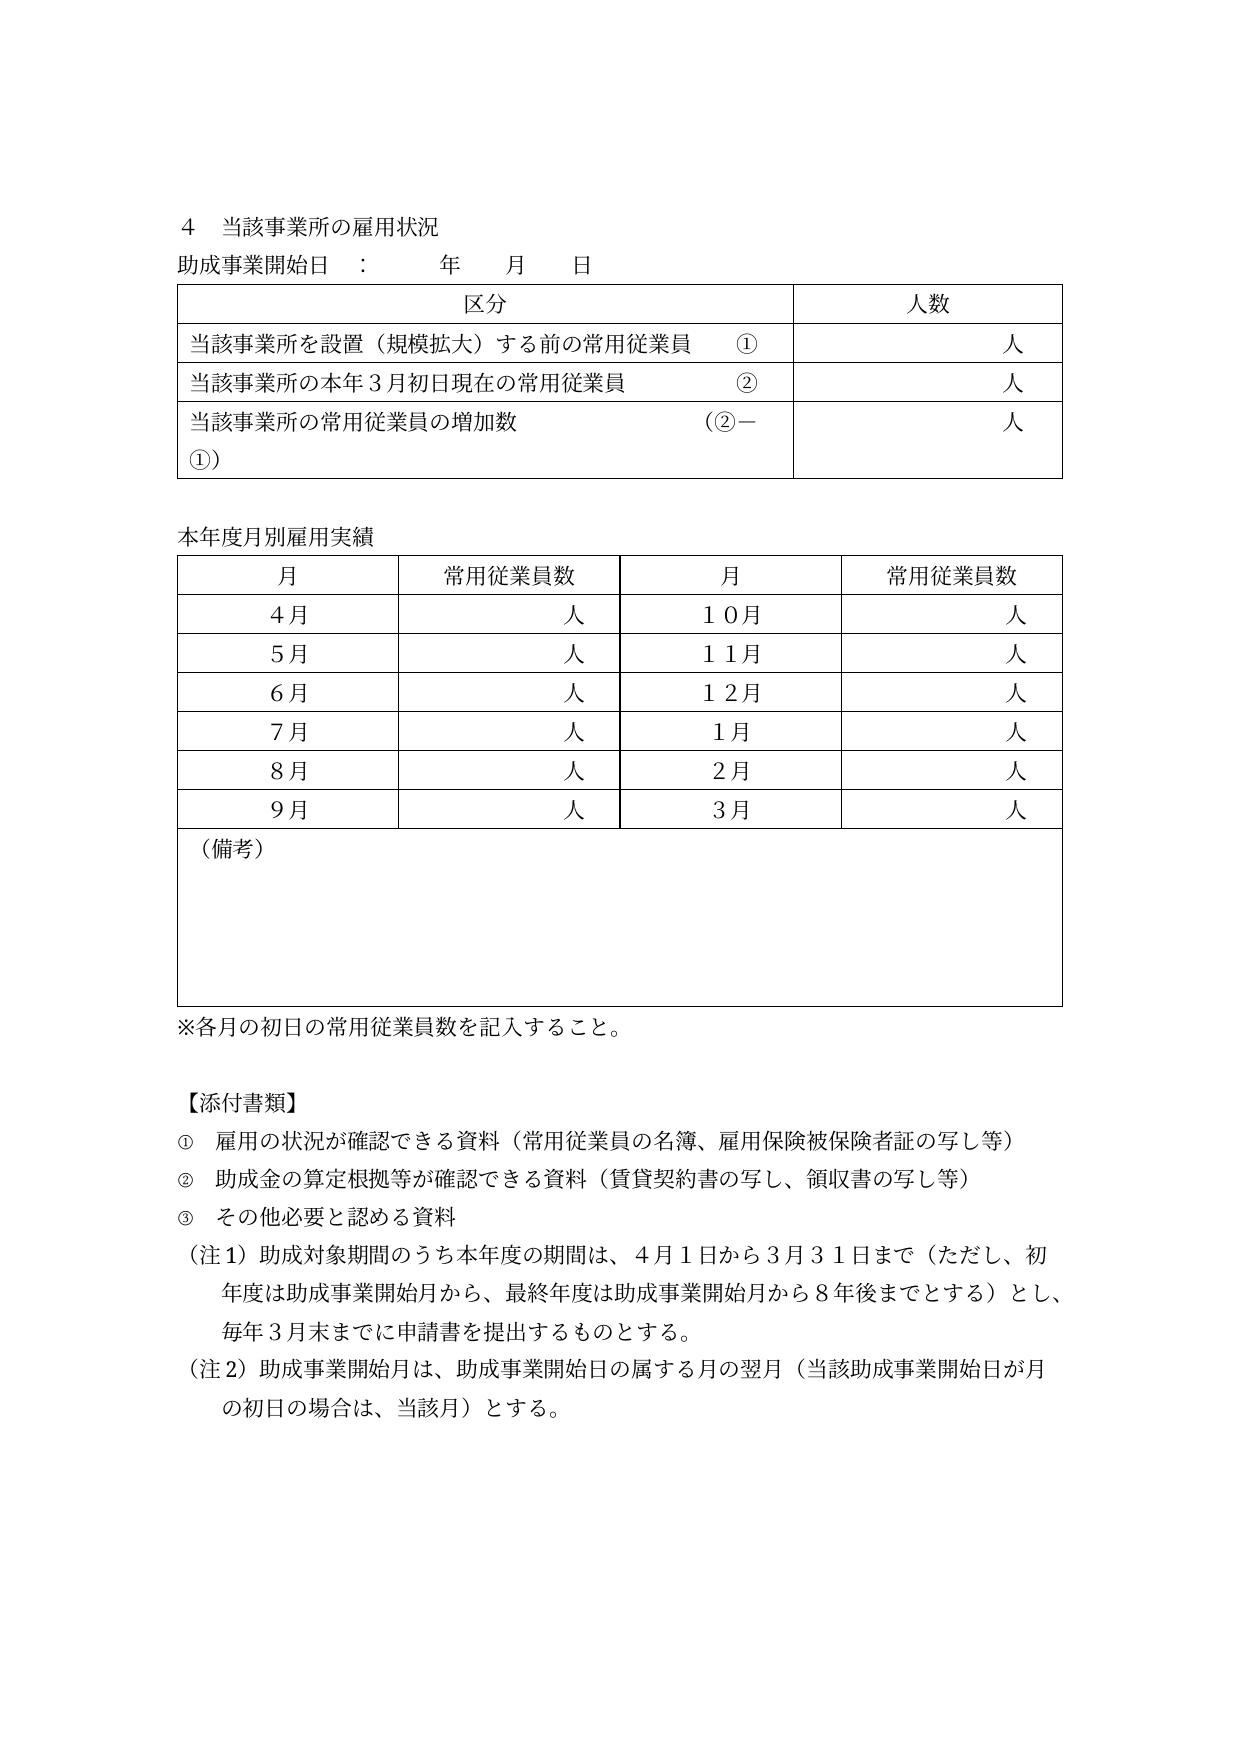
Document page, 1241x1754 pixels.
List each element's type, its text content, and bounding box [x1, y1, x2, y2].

table_cell ３月 [621, 790, 841, 828]
table_cell 当該事業所の本年３月初日現在の常用従業員 ② [178, 363, 793, 401]
table_cell １１月 [621, 634, 841, 672]
table_cell （備考） [178, 829, 1062, 1006]
table_cell ５月 [178, 634, 398, 672]
table_cell ４月 [178, 595, 398, 633]
table_cell ９月 [178, 790, 398, 828]
table_cell ２月 [621, 751, 841, 789]
table_cell 人 [794, 363, 1062, 401]
table_cell ７月 [178, 712, 398, 750]
text 本年度月別雇用実績 [177, 517, 1063, 555]
text （注2）助成事業開始月は、助成事業開始日の属する月の翌月（当該助成事業開始日が月の初日の場合は、当該月）とする。 [177, 1349, 1063, 1426]
table_cell ６月 [178, 673, 398, 711]
table_header 区分 [178, 285, 793, 322]
table_cell 人 [794, 324, 1062, 362]
table_cell 人 [842, 751, 1062, 789]
table_header 月 [621, 556, 841, 594]
text （注1）助成対象期間のうち本年度の期間は、４月１日から３月３１日まで（ただし、初年度は助成事業開始月から、最終年度は助成事業開始月から８年後までとする）とし、毎年３月末までに申請書を提出するものとする。 [177, 1235, 1063, 1349]
text ① 雇用の状況が確認できる資料（常用従業員の名簿、雇用保険被保険者証の写し等） [177, 1121, 1063, 1159]
table_header 人数 [794, 285, 1062, 322]
table_cell 当該事業所の常用従業員の増加数 （②－①） [178, 402, 793, 478]
table_cell 人 [399, 634, 619, 672]
table_header 常用従業員数 [842, 556, 1062, 594]
text ② 助成金の算定根拠等が確認できる資料（賃貸契約書の写し、領収書の写し等） [177, 1159, 1063, 1197]
table_cell 人 [842, 712, 1062, 750]
table_cell 人 [399, 751, 619, 789]
text 助成事業開始日 ： 年 月 日 [177, 245, 1063, 283]
table_header 月 [178, 556, 398, 594]
table_cell 人 [842, 634, 1062, 672]
text ※各月の初日の常用従業員数を記入すること。 [177, 1007, 1063, 1045]
text ③ その他必要と認める資料 [177, 1197, 1063, 1235]
table_cell 人 [399, 595, 619, 633]
table_cell １０月 [621, 595, 841, 633]
text 【添付書類】 [177, 1083, 1063, 1121]
table_header 常用従業員数 [399, 556, 619, 594]
table_cell 人 [794, 402, 1062, 478]
table_cell 人 [399, 673, 619, 711]
text ４ 当該事業所の雇用状況 [177, 207, 1063, 245]
table_cell 人 [842, 595, 1062, 633]
table_cell ８月 [178, 751, 398, 789]
table_cell 人 [399, 712, 619, 750]
table_cell １２月 [621, 673, 841, 711]
table_cell １月 [621, 712, 841, 750]
table_cell 人 [842, 673, 1062, 711]
table_cell 人 [399, 790, 619, 828]
table_cell 人 [842, 790, 1062, 828]
table_cell 当該事業所を設置（規模拡大）する前の常用従業員 ① [178, 324, 793, 362]
